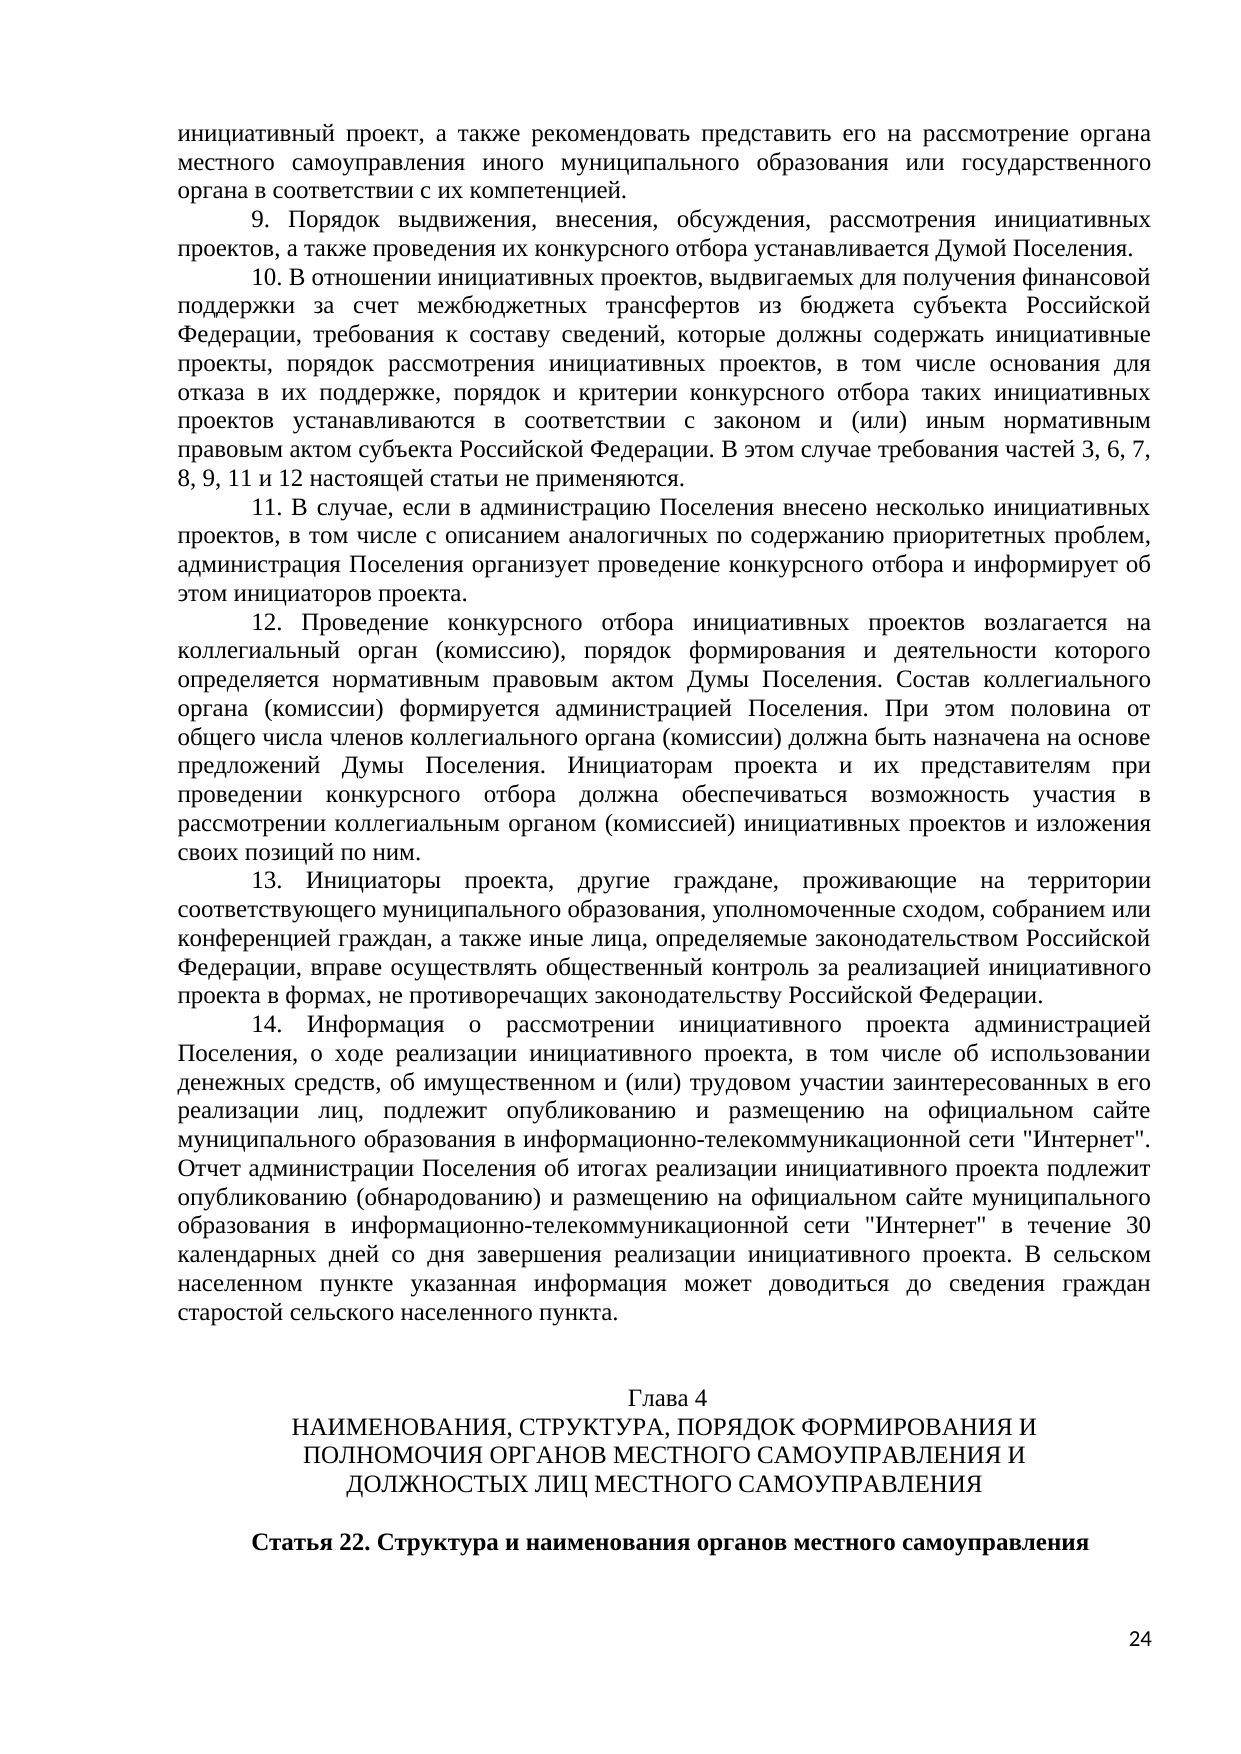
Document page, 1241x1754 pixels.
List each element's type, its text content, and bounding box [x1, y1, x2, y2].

text 12. Проведение конкурсного отбора инициативных проектов возлагается на коллегиальный орган (комиссию), порядок формирования и деятельности которого определяется нормативным правовым актом Думы Поселения. Состав коллегиального органа (комиссии) формируется администрацией Поселения. При этом половина от общего числа членов коллегиального органа (комиссии) должна быть назначена на основе предложений Думы Поселения. Инициаторам проекта и их представителям при проведении конкурсного отбора должна обеспечиваться возможность участия в рассмотрении коллегиальным органом (комиссией) инициативных проектов и изложения своих позиций по ним. [177, 607, 1152, 866]
text НАИМЕНОВАНИЯ, СТРУКТУРА, ПОРЯДОК ФОРМИРОВАНИЯ И [177, 1412, 1152, 1441]
text ПОЛНОМОЧИЯ ОРГАНОВ МЕСТНОГО САМОУПРАВЛЕНИЯ И [177, 1441, 1152, 1469]
text ДОЛЖНОСТЫХ ЛИЦ МЕСТНОГО САМОУПРАВЛЕНИЯ [177, 1469, 1152, 1498]
text 11. В случае, если в администрацию Поселения внесено несколько инициативных проектов, в том числе с описанием аналогичных по содержанию приоритетных проблем, администрация Поселения организует проведение конкурсного отбора и информирует об этом инициаторов проекта. [177, 492, 1152, 607]
text Статья 22. Структура и наименования органов местного самоуправления [177, 1527, 1152, 1556]
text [177, 118, 1152, 204]
text 14. Информация о рассмотрении инициативного проекта администрацией Поселения, о ходе реализации инициативного проекта, в том числе об использовании денежных средств, об имущественном и (или) трудовом участии заинтересованных в его реализации лиц, подлежит опубликованию и размещению на официальном сайте муниципального образования в информационно-телекоммуникационной сети "Интернет". Отчет администрации Поселения об итогах реализации инициативного проекта подлежит опубликованию (обнародованию) и размещению на официальном сайте муниципального образования в информационно-телекоммуникационной сети "Интернет" в течение 30 календарных дней со дня завершения реализации инициативного проекта. В сельском населенном пункте указанная информация может доводиться до сведения граждан старостой сельского населенного пункта. [177, 1009, 1152, 1326]
text 10. В отношении инициативных проектов, выдвигаемых для получения финансовой поддержки за счет межбюджетных трансфертов из бюджета субъекта Российской Федерации, требования к составу сведений, которые должны содержать инициативные проекты, порядок рассмотрения инициативных проектов, в том числе основания для отказа в их поддержке, порядок и критерии конкурсного отбора таких инициативных проектов устанавливаются в соответствии с законом и (или) иным нормативным правовым актом субъекта Российской Федерации. В этом случае требования частей 3, 6, 7, 8, 9, 11 и 12 настоящей статьи не применяются. [177, 262, 1152, 492]
text Глава 4 [177, 1383, 1152, 1412]
text 13. Инициаторы проекта, другие граждане, проживающие на территории соответствующего муниципального образования, уполномоченные сходом, собранием или конференцией граждан, а также иные лица, определяемые законодательством Российской Федерации, вправе осуществлять общественный контроль за реализацией инициативного проекта в формах, не противоречащих законодательству Российской Федерации. [177, 866, 1152, 1009]
text 9. Порядок выдвижения, внесения, обсуждения, рассмотрения инициативных проектов, а также проведения их конкурсного отбора устанавливается Думой Поселения. [177, 204, 1152, 262]
